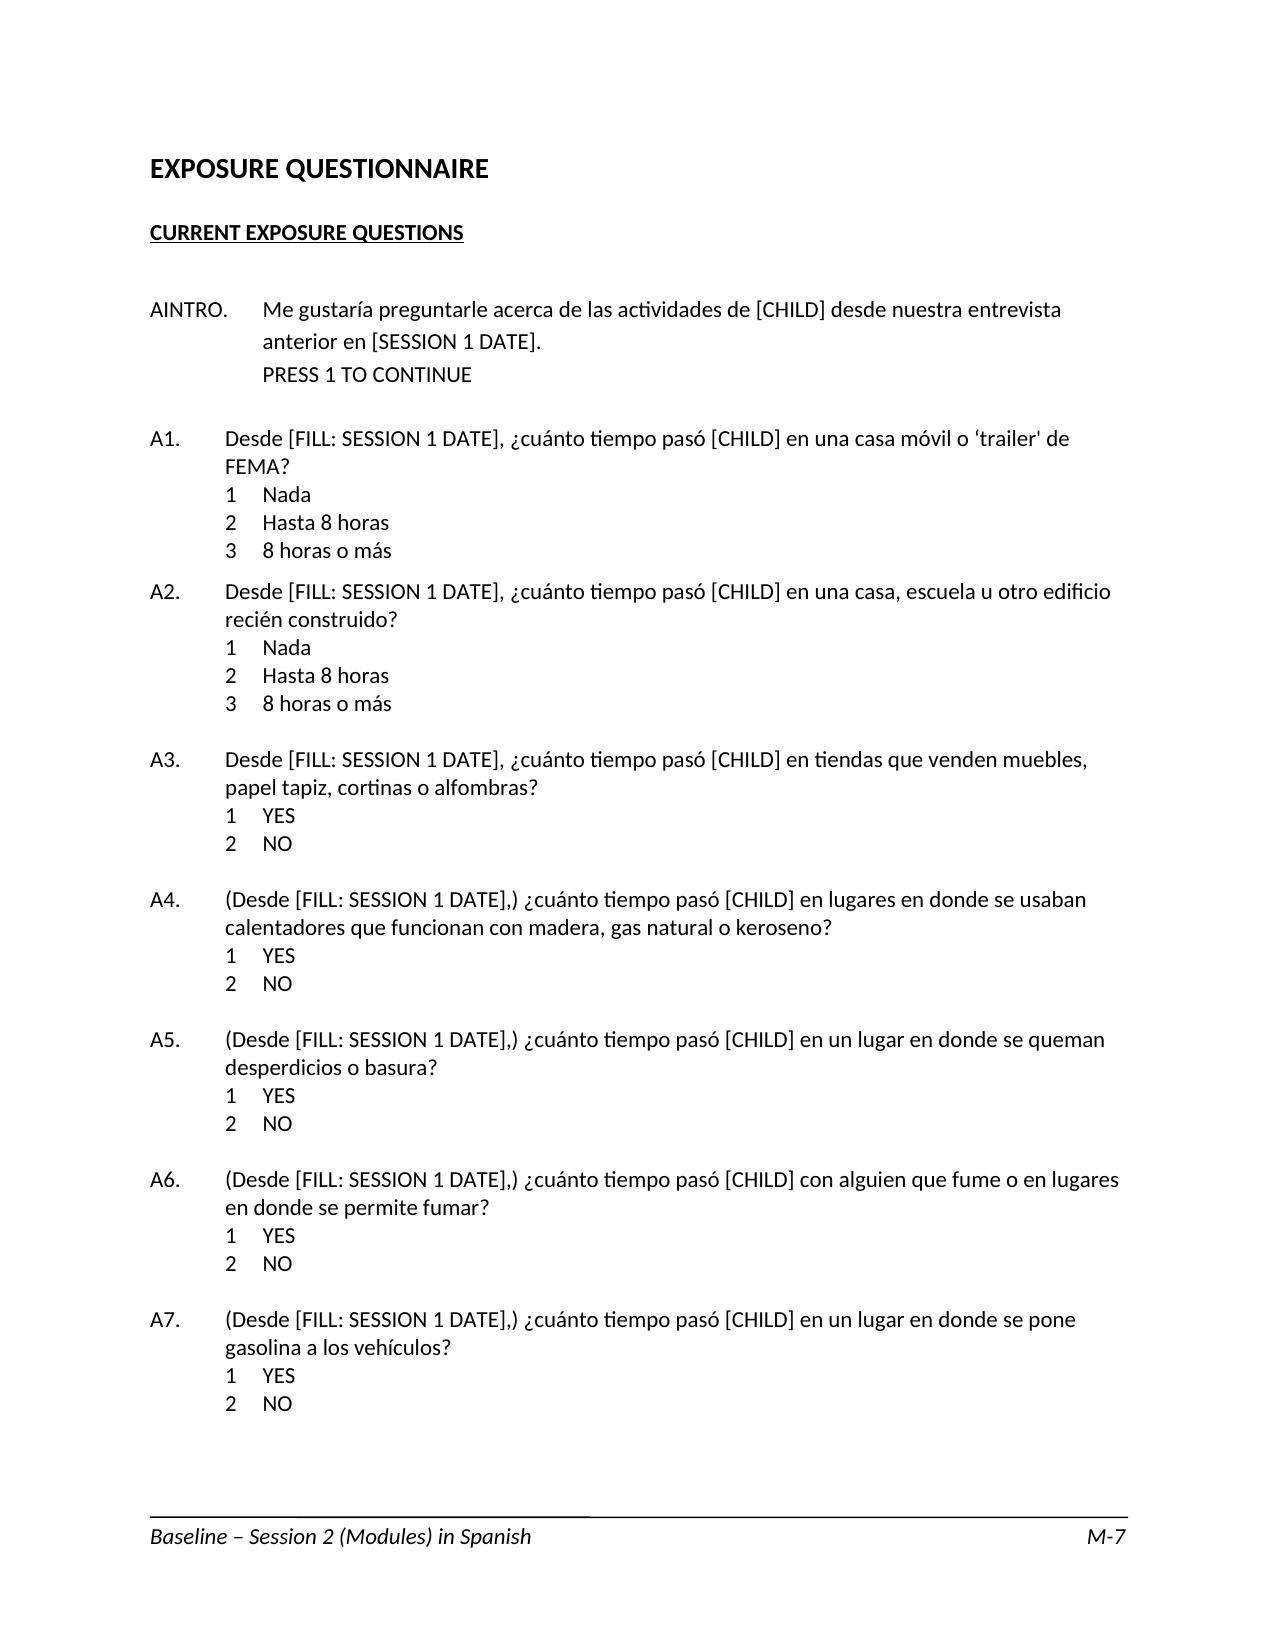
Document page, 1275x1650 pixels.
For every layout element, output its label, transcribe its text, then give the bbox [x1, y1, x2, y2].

list (Desde [FILL: SESSION 1 DATE],) ¿cuánto tiempo pasó [CHILD] en lugares en donde se usaban calentadores que funcionan con madera, gas natural o keroseno? [150, 885, 1125, 941]
text EXPOSURE QUESTIONNAIRE [150, 150, 1125, 186]
list (Desde [FILL: SESSION 1 DATE],) ¿cuánto tiempo pasó [CHILD] en un lugar en donde se queman desperdicios o basura? [150, 1025, 1125, 1081]
text 1 YES [225, 1081, 1125, 1109]
list Nada [225, 480, 1125, 508]
text 1 YES [225, 941, 1125, 969]
text 2 NO [225, 1109, 1125, 1137]
list 2 Hasta 8 horas [225, 508, 1125, 536]
text 1 YES [225, 801, 1125, 829]
text 2 NO [225, 1249, 1125, 1277]
list (Desde [FILL: SESSION 1 DATE],) ¿cuánto tiempo pasó [CHILD] con alguien que fume o en lugares en donde se permite fumar? [150, 1165, 1125, 1221]
text 1 YES [225, 1361, 1125, 1389]
list 3 8 horas o más [225, 689, 1125, 717]
text CURRENT EXPOSURE QUESTIONS [150, 218, 1125, 246]
text AINTRO. Me gustaría preguntarle acerca de las actividades de [CHILD] desde nuestra entrevista anterior en [SESSION 1 DATE]. [150, 295, 1125, 355]
list 3 8 horas o más [225, 536, 1125, 564]
text 2 NO [225, 969, 1125, 997]
list Desde [FILL: SESSION 1 DATE], ¿cuánto tiempo pasó [CHILD] en una casa móvil o ‘trailer' de FEMA? [150, 424, 1125, 480]
list 2 NO [225, 1389, 1125, 1417]
list 1 Nada [225, 633, 1125, 661]
list Desde [FILL: SESSION 1 DATE], ¿cuánto tiempo pasó [CHILD] en una casa, escuela u otro edificio recién construido? [150, 577, 1125, 633]
list Desde [FILL: SESSION 1 DATE], ¿cuánto tiempo pasó [CHILD] en tiendas que venden muebles, papel tapiz, cortinas o alfombras? [150, 745, 1125, 801]
list 2 Hasta 8 horas [225, 661, 1125, 689]
text 1 YES [225, 1221, 1125, 1249]
list (Desde [FILL: SESSION 1 DATE],) ¿cuánto tiempo pasó [CHILD] en un lugar en donde se pone gasolina a los vehículos? [150, 1305, 1125, 1361]
text PRESS 1 TO CONTINUE [150, 360, 1125, 388]
text 2 NO [225, 829, 1125, 857]
